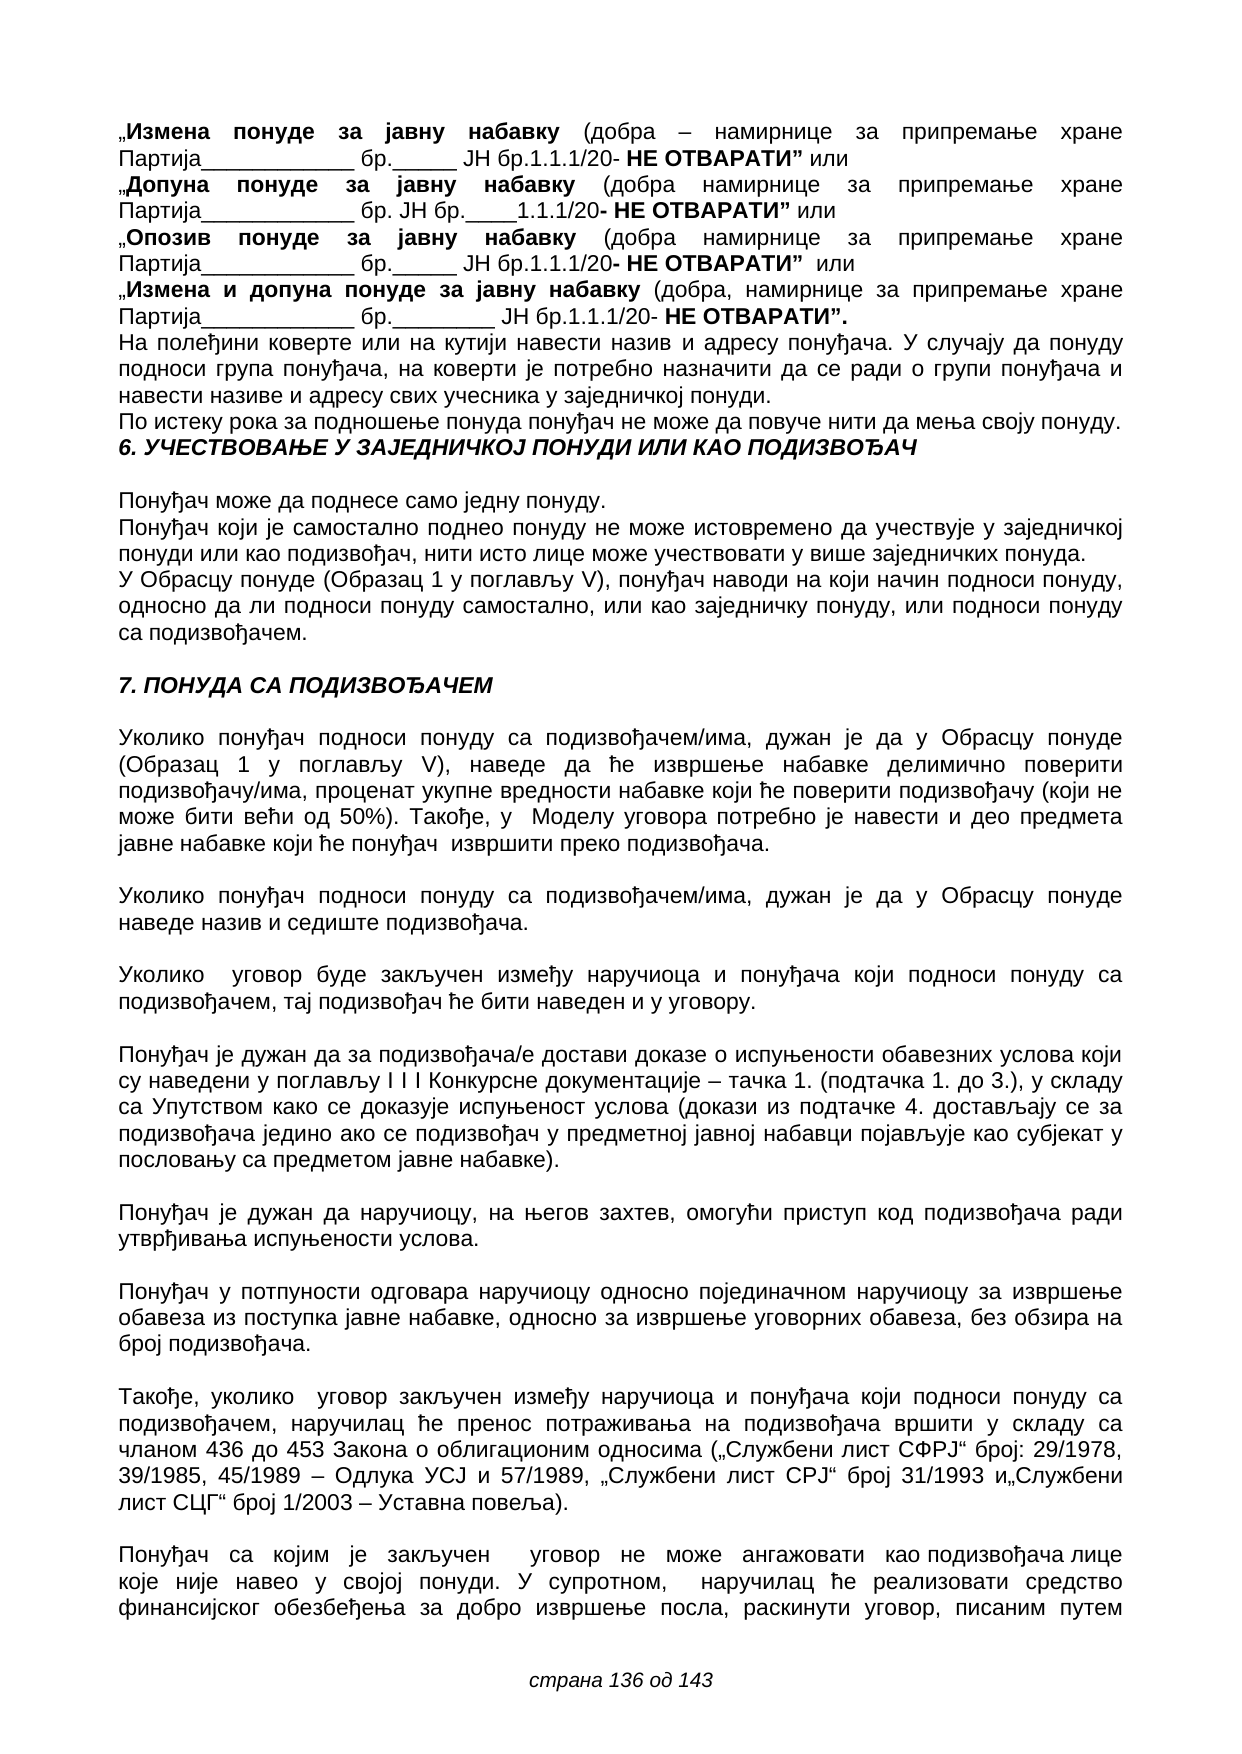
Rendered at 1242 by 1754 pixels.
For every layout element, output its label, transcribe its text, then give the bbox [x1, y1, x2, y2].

text „Измена понуде за јавну набавку (добра – намирнице за припремање хране Партија____________ бр._____ ЈН бр.1.1.1/20- НЕ ОТВАРАТИ” или [118, 118, 1123, 171]
text „Опозив понуде за јавну набавку (добра намирнице за припремање хране Партија____________ бр._____ ЈН бр.1.1.1/20- НЕ ОТВАРАТИ” или [118, 223, 1123, 276]
text „Измена и допуна понуде за јавну набавку (добра, намирнице за припремање хране Партија____________ бр.________ ЈН бр.1.1.1/20- НЕ ОТВАРАТИ”. [118, 276, 1123, 329]
text У Обрасцу понуде (Образац 1 у поглављу V), понуђач наводи на који начин подноси понуду, односно да ли подноси понуду самостално, или као заједничку понуду, или подноси понуду са подизвођачем. [118, 566, 1123, 645]
text „Допуна понуде за јавну набавку (добра намирнице за припремање хране Партија____________ бр. ЈН бр.____1.1.1/20- НЕ ОТВАРАТИ” или [118, 171, 1123, 223]
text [118, 1541, 1123, 1620]
text 7. ПОНУДА СА ПОДИЗВОЂАЧЕМ [118, 672, 1123, 698]
text Понуђач је дужан да наручиоцу, на његов захтев, омогући приступ код подизвођача ради утврђивања испуњености услова. [118, 1199, 1123, 1251]
text По истеку рока за подношење понуда понуђач не може да повуче нити да мења своју понуду. [118, 408, 1123, 434]
text Уколико понуђач подноси понуду са подизвођачем/има, дужан је да у Обрасцу понуде наведе назив и седиште подизвођача. [118, 882, 1123, 935]
text 6. УЧЕСТВОВАЊЕ У ЗАЈЕДНИЧКОЈ ПОНУДИ ИЛИ КАО ПОДИЗВОЂАЧ [118, 434, 1123, 461]
text Такође, уколико уговор закључен између наручиоца и понуђача који подноси понуду са подизвођачем, наручилац ће пренос потраживања на подизвођача вршити у складу са чланом 436 до 453 Закона о облигационим односима („Службени лист СФРЈ“ број: 29/1978, 39/1985, 45/1989 – Одлука УСЈ и 57/1989, „Службени лист СРЈ“ број 31/1993 и„Службени лист СЦГ“ број 1/2003 – Уставна повеља). [118, 1383, 1123, 1515]
text Уколико понуђач подноси понуду са подизвођачем/има, дужан је да у Обрасцу понуде (Образац 1 у поглављу V), наведе да ће извршење набавке делимично поверити подизвођачу/има, проценат укупне вредности набавке који ће поверити подизвођачу (који не може бити већи од 50%). Такође, у Моделу уговора потребно је навести и део предмета јавне набавке који ће понуђач извршити преко подизвођача. [118, 724, 1123, 856]
text Уколико уговор буде закључен између наручиоца и понуђача који подноси понуду са подизвођачем, тај подизвођач ће бити наведен и у уговору. [118, 961, 1123, 1014]
text Понуђач који је самостално поднео понуду не може истовремено да учествује у заједничкој понуди или као подизвођач, нити исто лице може учествовати у више заједничких понуда. [118, 513, 1123, 566]
text Понуђач је дужан да за подизвођача/е достави доказе о испуњености обавезних услова који су наведени у поглављу I I I Конкурсне документације – тачка 1. (подтачка 1. до 3.), у складу са Упутством како се доказује испуњеност услова (докази из подтачке 4. достављају се за подизвођача једино ако се подизвођач у предметној јавној набавци појављује као субјекат у пословању са предметом јавне набавке). [118, 1041, 1123, 1172]
text Понуђач у потпуности одговара наручиоцу односно појединачном наручиоцу за извршење обавеза из поступка јавне набавке, односно за извршење уговорних обавеза, без обзира на број подизвођача. [118, 1278, 1123, 1357]
text Понуђач може да поднесе само једну понуду. [118, 487, 1123, 513]
text На полеђини коверте или на кутији навести назив и адресу понуђача. У случају да понуду подноси група понуђача, на коверти је потребно назначити да се ради о групи понуђача и навести називе и адресу свих учесника у заједничкој понуди. [118, 329, 1123, 408]
